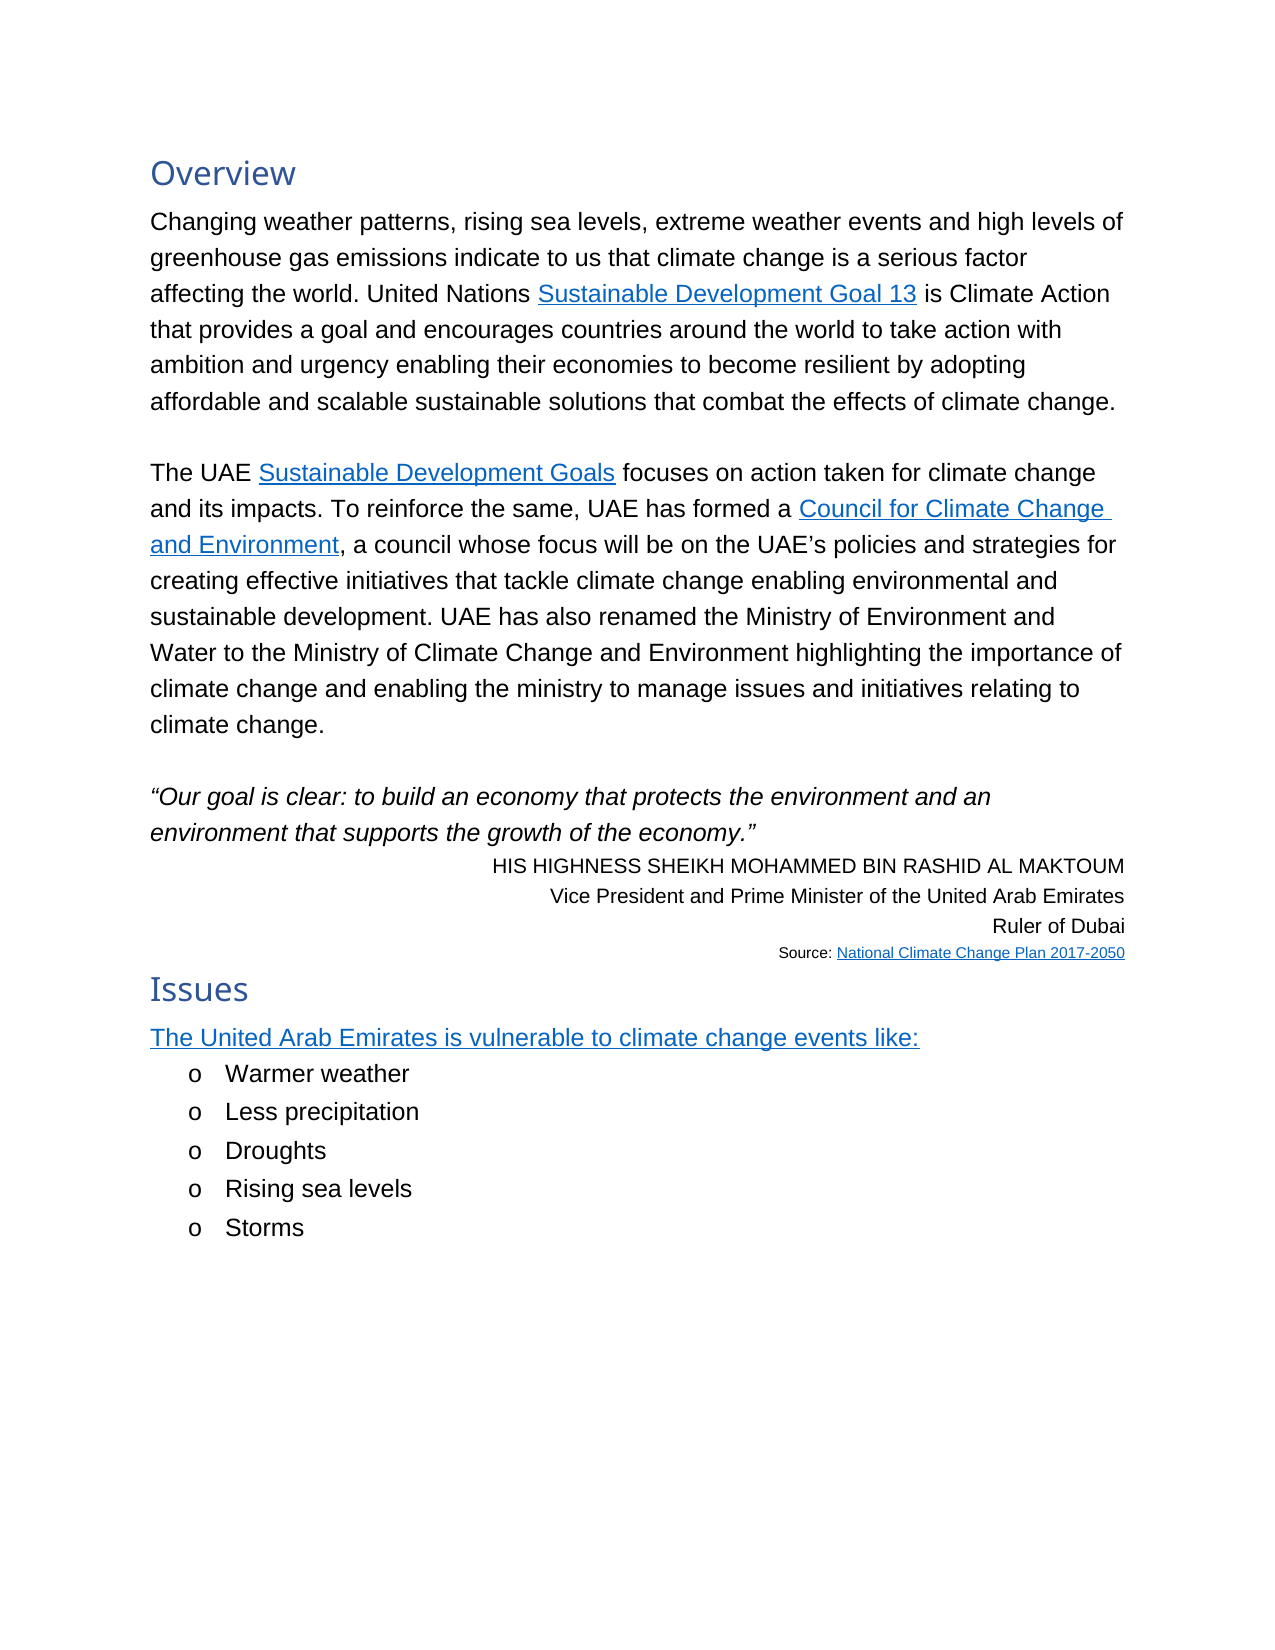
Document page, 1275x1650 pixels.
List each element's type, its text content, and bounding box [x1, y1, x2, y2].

text HIS HIGHNESS SHEIKH MOHAMMED BIN RASHID AL MAKTOUM [150, 854, 1125, 878]
text The United Arab Emirates is vulnerable to climate change events like: [150, 1023, 1125, 1051]
list Rising sea levels [187, 1174, 1125, 1205]
text Changing weather patterns, rising sea levels, extreme weather events and high levels of greenhouse gas emissions indicate to us that climate change is a serious factor affecting the world. United Nations Sustainable Development Goal 13 is Climate Action that provides a goal and encourages countries around the world to take action with ambition and urgency enabling their economies to become resilient by adopting affordable and scalable sustainable solutions that combat the effects of climate change. [150, 207, 1125, 415]
list Less precipitation [187, 1097, 1125, 1128]
text Vice President and Prime Minister of the United Arab Emirates [150, 883, 1125, 907]
list Warmer weather [187, 1058, 1125, 1089]
text “Our goal is clear: to build an economy that protects the environment and an environment that supports the growth of the economy.” [150, 782, 1125, 846]
text Ruler of Dubai [150, 913, 1125, 937]
text The UAE Sustainable Development Goals focuses on action taken for climate change and its impacts. To reinforce the same, UAE has formed a Council for Climate Change and Environment, a council whose focus will be on the UAE’s policies and strategies for creating effective initiatives that tackle climate change enabling environmental and sustainable development. UAE has also renamed the Ministry of Environment and Water to the Ministry of Climate Change and Environment highlighting the importance of climate change and enabling the ministry to manage issues and initiatives relating to climate change. [150, 458, 1125, 739]
subtitle Overview [150, 150, 1125, 195]
list Storms [187, 1213, 1125, 1244]
subtitle Issues [150, 966, 1125, 1011]
list Droughts [187, 1136, 1125, 1167]
text Source: National Climate Change Plan 2017-2050 [150, 943, 1125, 961]
